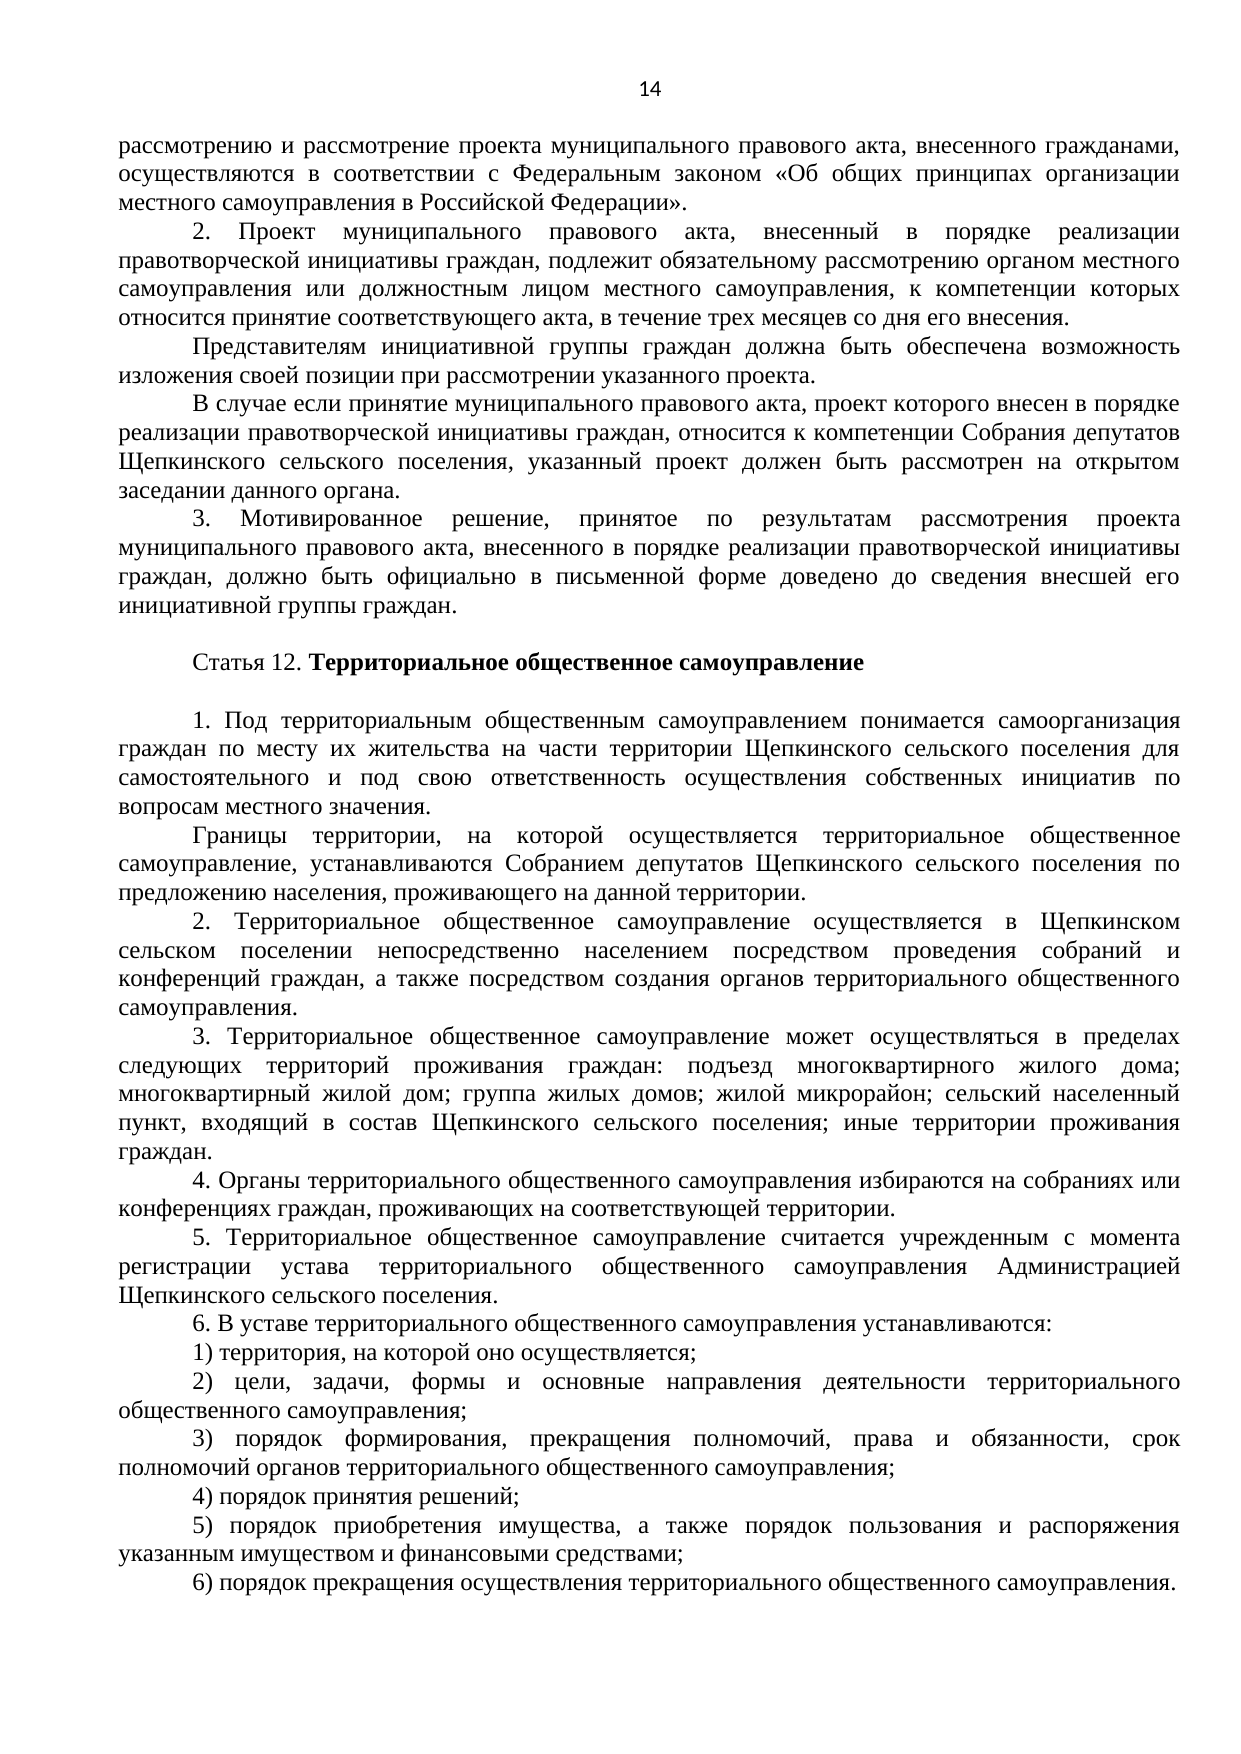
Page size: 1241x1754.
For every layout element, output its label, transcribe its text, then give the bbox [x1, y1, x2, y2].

text В случае если принятие муниципального правового акта, проект которого внесен в порядке реализации правотворческой инициативы граждан, относится к компетенции Собрания депутатов Щепкинского сельского поселения, указанный проект должен быть рассмотрен на открытом заседании данного органа. [118, 388, 1181, 503]
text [118, 130, 1181, 216]
text 4) порядок принятия решений; [118, 1481, 1181, 1510]
text 3) порядок формирования, прекращения полномочий, права и обязанности, срок полномочий органов территориального общественного самоуправления; [118, 1423, 1181, 1481]
text Представителям инициативной группы граждан должна быть обеспечена возможность изложения своей позиции при рассмотрении указанного проекта. [118, 331, 1181, 388]
text 2. Проект муниципального правового акта, внесенный в порядке реализации правотворческой инициативы граждан, подлежит обязательному рассмотрению органом местного самоуправления или должностным лицом местного самоуправления, к компетенции которых относится принятие соответствующего акта, в течение трех месяцев со дня его внесения. [118, 216, 1181, 331]
text 5. Территориальное общественное самоуправление считается учрежденным с момента регистрации устава территориального общественного самоуправления Администрацией Щепкинского сельского поселения. [118, 1222, 1181, 1308]
text 6) порядок прекращения осуществления территориального общественного самоуправления. [118, 1567, 1181, 1596]
text 6. В уставе территориального общественного самоуправления устанавливаются: [118, 1308, 1181, 1337]
text 1) территория, на которой оно осуществляется; [118, 1337, 1181, 1366]
text 2) цели, задачи, формы и основные направления деятельности территориального общественного самоуправления; [118, 1366, 1181, 1423]
text Границы территории, на которой осуществляется территориальное общественное самоуправление, устанавливаются Собранием депутатов Щепкинского сельского поселения по предложению населения, проживающего на данной территории. [118, 820, 1181, 906]
text 3. Мотивированное решение, принятое по результатам рассмотрения проекта муниципального правового акта, внесенного в порядке реализации правотворческой инициативы граждан, должно быть официально в письменной форме доведено до сведения внесшей его инициативной группы граждан. [118, 503, 1181, 618]
text 3. Территориальное общественное самоуправление может осуществляться в пределах следующих территорий проживания граждан: подъезд многоквартирного жилого дома; многоквартирный жилой дом; группа жилых домов; жилой микрорайон; сельский населенный пункт, входящий в состав Щепкинского сельского поселения; иные территории проживания граждан. [118, 1021, 1181, 1165]
text 5) порядок приобретения имущества, а также порядок пользования и распоряжения указанным имуществом и финансовыми средствами; [118, 1510, 1181, 1567]
text 1. Под территориальным общественным самоуправлением понимается самоорганизация граждан по месту их жительства на части территории Щепкинского сельского поселения для самостоятельного и под свою ответственность осуществления собственных инициатив по вопросам местного значения. [118, 705, 1181, 820]
text 4. Органы территориального общественного самоуправления избираются на собраниях или конференциях граждан, проживающих на соответствующей территории. [118, 1165, 1181, 1222]
text 2. Территориальное общественное самоуправление осуществляется в Щепкинском сельском поселении непосредственно населением посредством проведения собраний и конференций граждан, а также посредством создания органов территориального общественного самоуправления. [118, 906, 1181, 1021]
text Статья 12. Территориальное общественное самоуправление [118, 647, 1181, 676]
